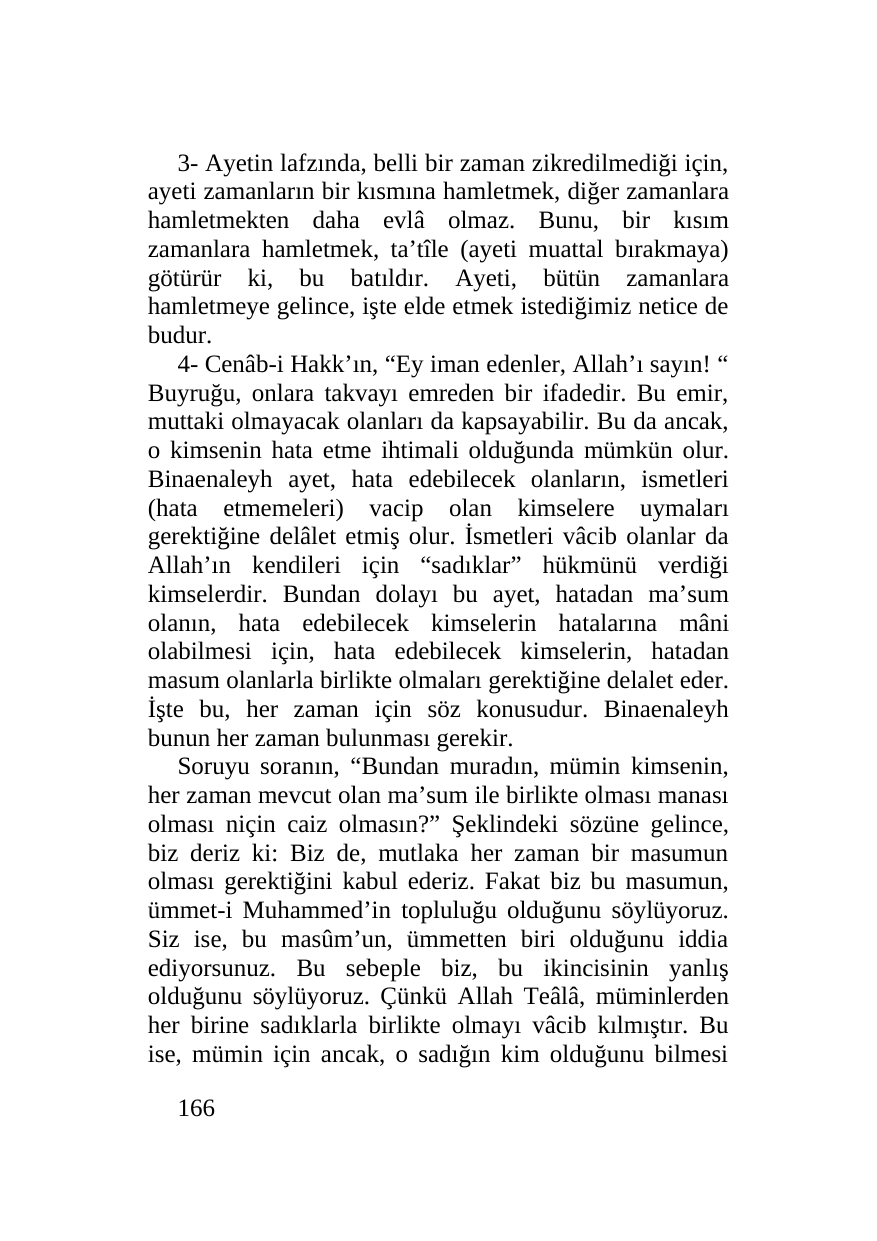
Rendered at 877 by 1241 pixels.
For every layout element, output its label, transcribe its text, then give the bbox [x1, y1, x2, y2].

text 4- Cenâb-i Hakk’ın, “Ey iman edenler, Allah’ı sayın! “ Buyruğu, onlara takvayı emreden bir ifadedir. Bu emir, muttaki olmayacak olanları da kapsayabilir. Bu da ancak, o kimsenin hata etme ihtimali olduğunda mümkün olur. Binaenaleyh ayet, hata edebilecek olanların, ismetleri (hata etmemeleri) vacip olan kimselere uymaları gerektiğine delâlet etmiş olur. İsmetleri vâcib olanlar da Allah’ın kendileri için “sadıklar” hükmünü verdiği kimselerdir. Bundan dolayı bu ayet, hatadan ma’sum olanın, hata edebilecek kimselerin hatalarına mâni olabilmesi için, hata edebilecek kimselerin, hatadan masum olanlarla birlikte olmaları gerektiğine delalet eder. İşte bu, her zaman için söz konusudur. Binaenaleyh bunun her zaman bulunması gerekir. [148, 349, 729, 751]
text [148, 751, 729, 1068]
text 3- Ayetin lafzında, belli bir zaman zikredilmediği için, ayeti zamanların bir kısmına hamletmek, diğer zamanlara hamletmekten daha evlâ olmaz. Bunu, bir kısım zamanlara hamletmek, ta’tîle (ayeti muattal bırakmaya) götürür ki, bu batıldır. Ayeti, bütün zamanlara hamletmeye gelince, işte elde etmek istediğimiz netice de budur. [148, 148, 729, 349]
